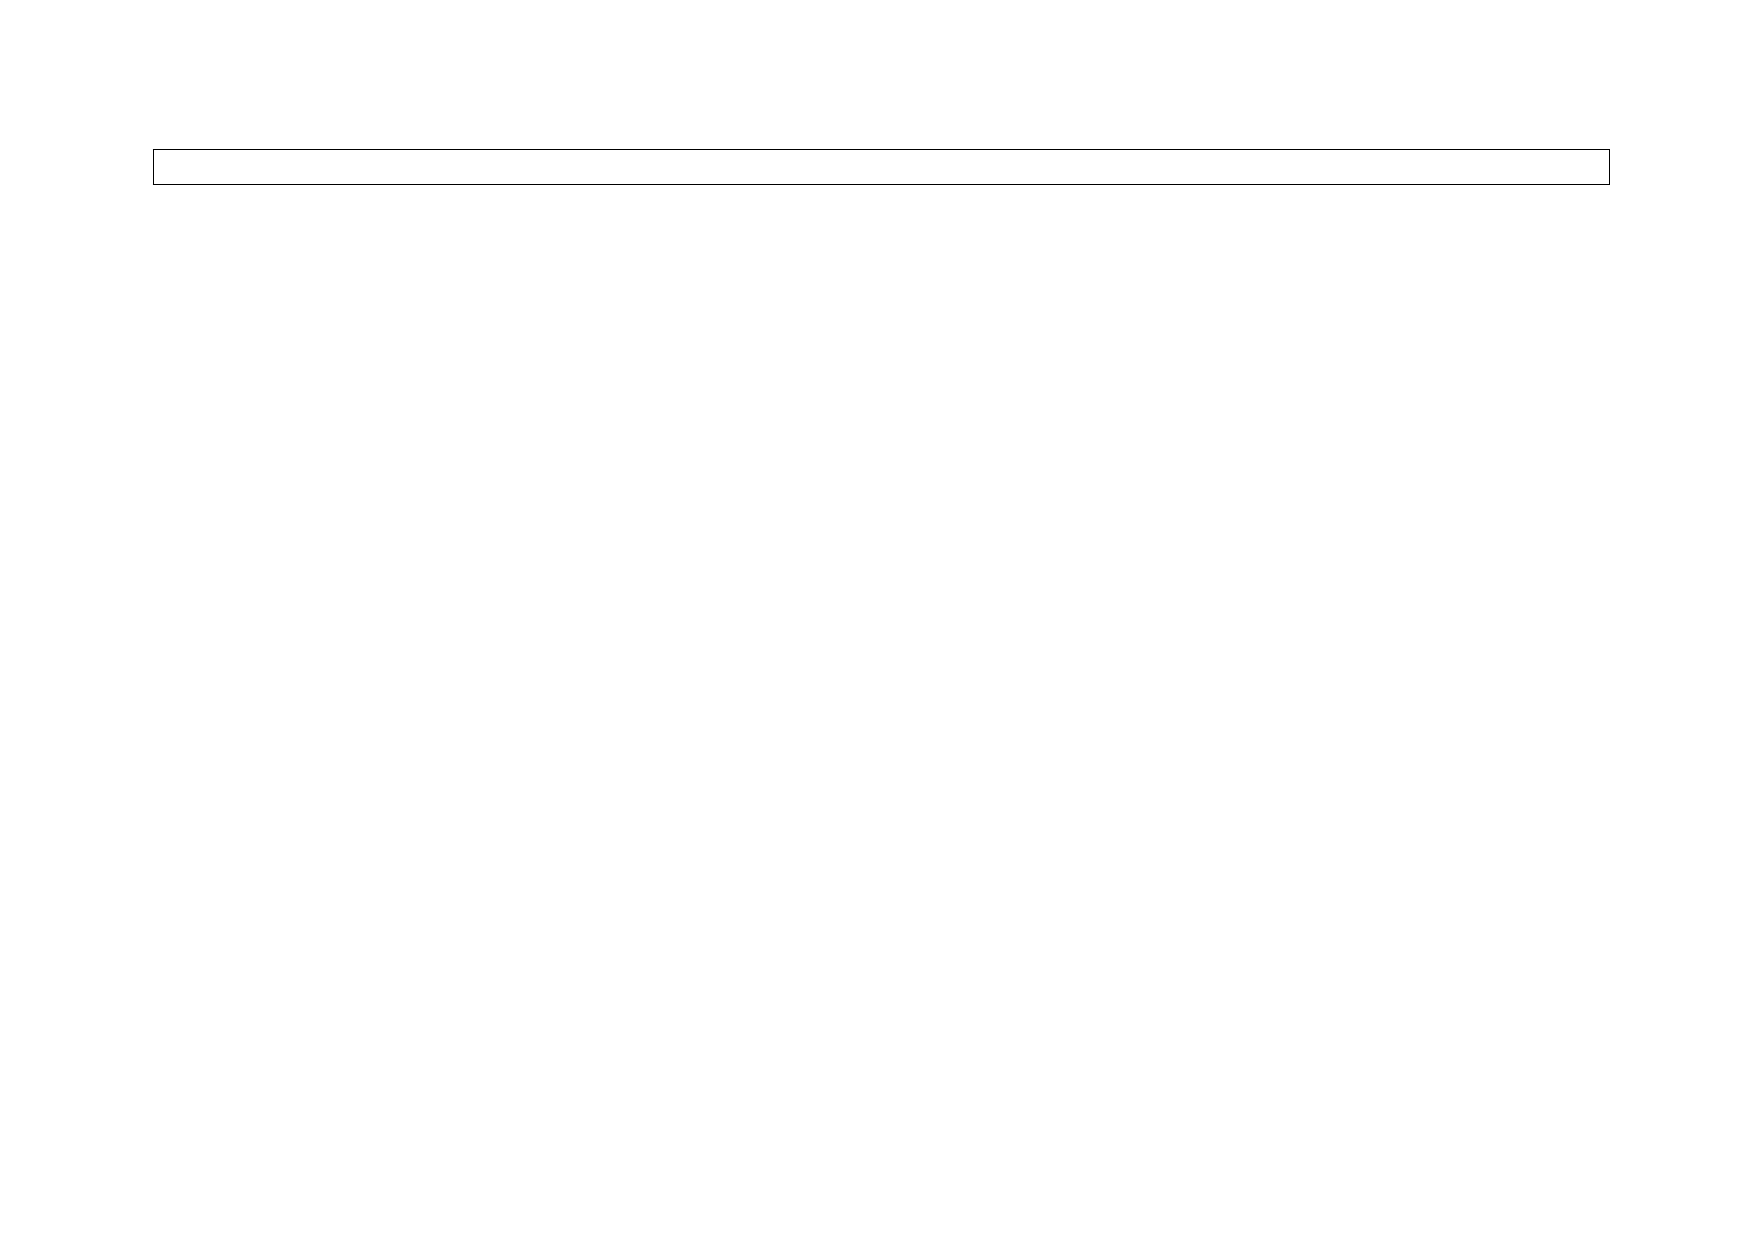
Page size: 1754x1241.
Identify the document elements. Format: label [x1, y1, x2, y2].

table_cell [154, 150, 1609, 184]
